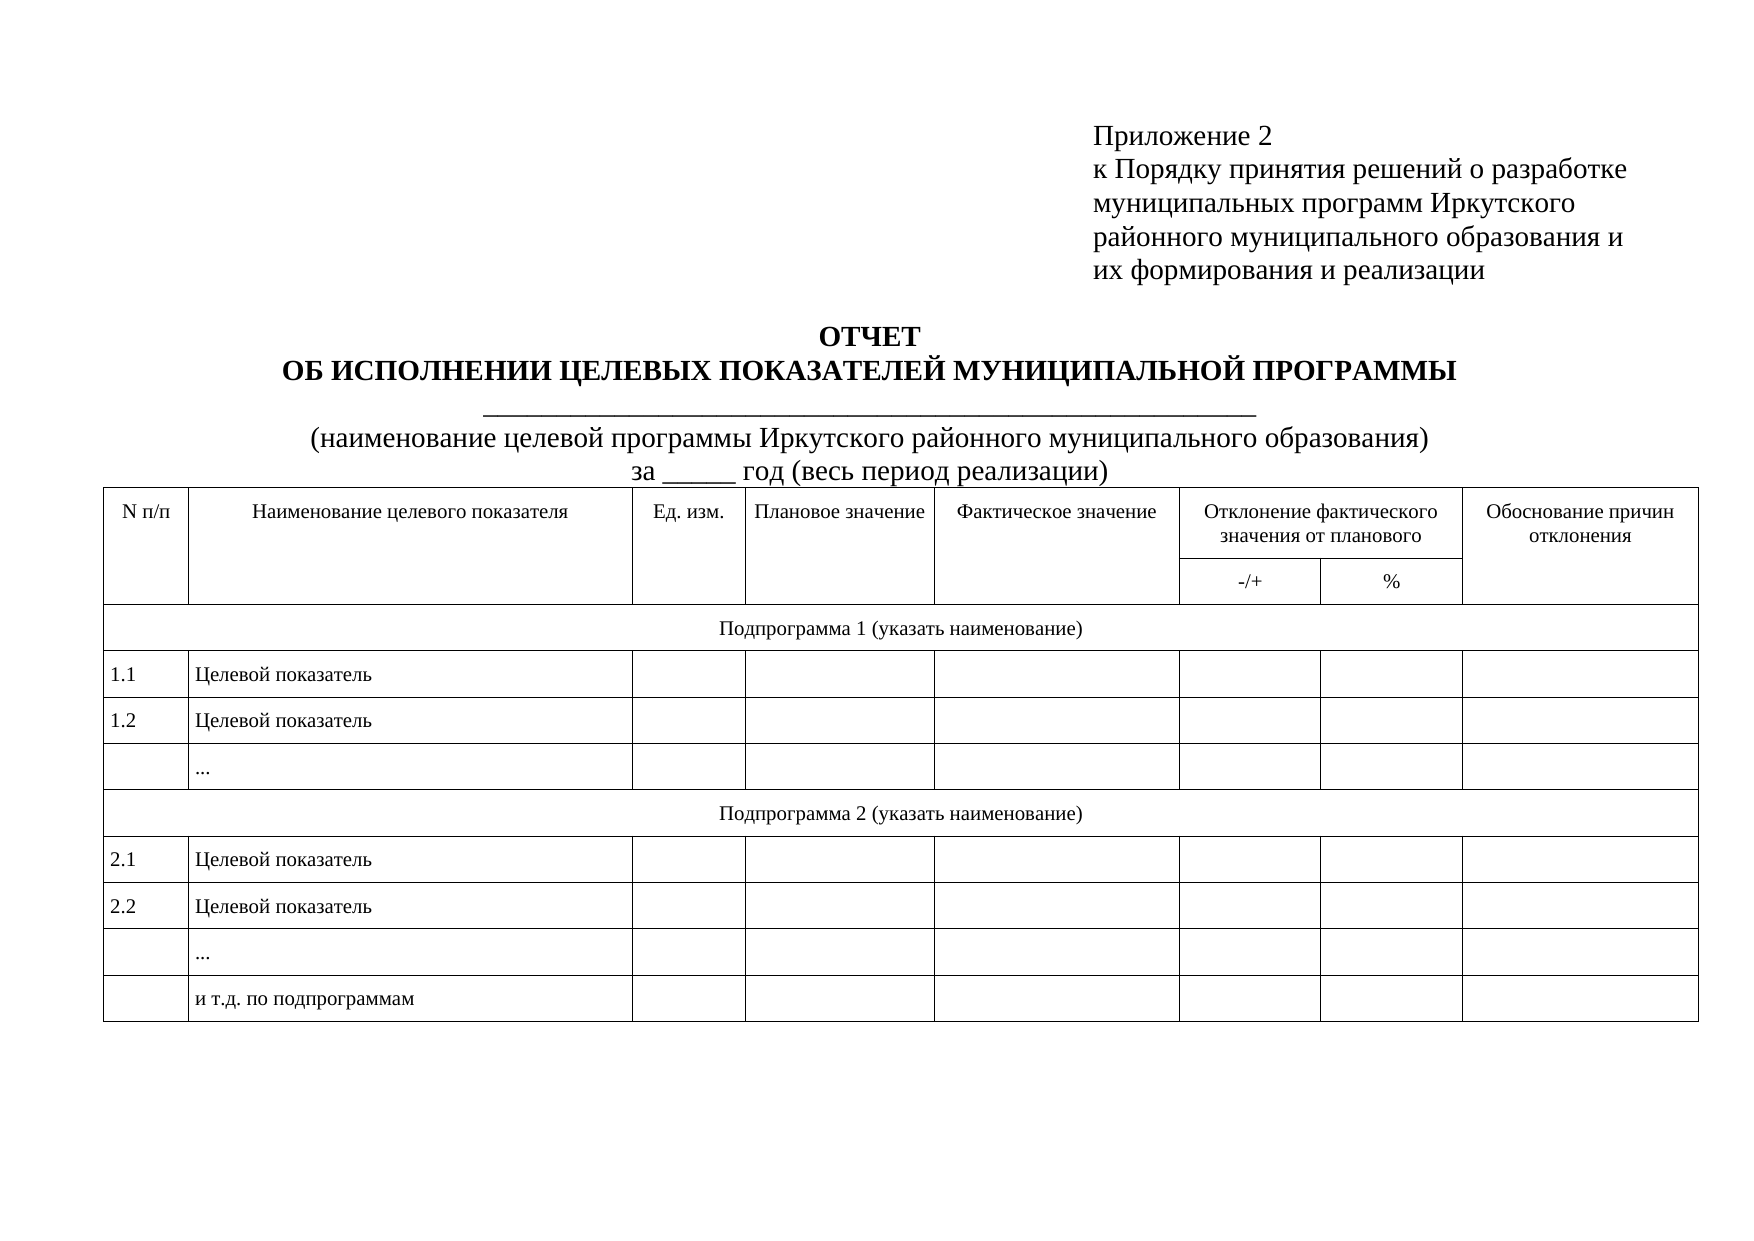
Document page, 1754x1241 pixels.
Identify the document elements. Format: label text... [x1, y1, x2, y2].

table_cell [633, 837, 745, 882]
table_cell [633, 744, 745, 789]
table_cell -/+ [1180, 559, 1320, 604]
table_cell [633, 883, 745, 928]
table_cell [746, 744, 934, 789]
table_cell [746, 698, 934, 743]
table_cell 1.2 [104, 698, 188, 743]
table_header Обоснование причин отклонения [1463, 488, 1698, 604]
table_cell [1463, 837, 1698, 882]
table_cell 2.1 [104, 837, 188, 882]
table_cell [935, 744, 1179, 789]
table_cell [104, 744, 188, 789]
table_header Плановое значение [746, 488, 934, 604]
table_cell [746, 883, 934, 928]
table_cell [1463, 929, 1698, 975]
table_cell [746, 837, 934, 882]
table_cell [1321, 651, 1462, 697]
table_header N п/п [104, 488, 188, 604]
table_cell [633, 976, 745, 1021]
text Приложение 2 [1093, 118, 1636, 152]
table_cell [1180, 976, 1320, 1021]
table_cell 1.1 [104, 651, 188, 697]
table_cell [1321, 976, 1462, 1021]
table_cell [935, 698, 1179, 743]
table_cell и т.д. по подпрограммам [189, 976, 632, 1021]
text (наименование целевой программы Иркутского районного муниципального образования) [103, 420, 1636, 453]
table_cell [1321, 837, 1462, 882]
table_cell [935, 929, 1179, 975]
table_cell [1463, 698, 1698, 743]
table_cell ... [189, 744, 632, 789]
table_cell 2.2 [104, 883, 188, 928]
table_cell [1463, 976, 1698, 1021]
table_cell [1463, 651, 1698, 697]
table_cell [746, 976, 934, 1021]
table_header Наименование целевого показателя [189, 488, 632, 604]
table_cell [1463, 744, 1698, 789]
table_cell [1180, 929, 1320, 975]
table_cell [633, 698, 745, 743]
table_cell ... [189, 929, 632, 975]
table_cell Целевой показатель [189, 698, 632, 743]
table_cell [104, 929, 188, 975]
text ОБ ИСПОЛНЕНИИ ЦЕЛЕВЫХ ПОКАЗАТЕЛЕЙ МУНИЦИПАЛЬНОЙ ПРОГРАММЫ [103, 353, 1636, 386]
table_cell [633, 651, 745, 697]
table_cell [746, 929, 934, 975]
table_cell [935, 976, 1179, 1021]
table_cell [1180, 883, 1320, 928]
table_cell [1321, 883, 1462, 928]
text ОТЧЕТ [103, 319, 1636, 353]
table_cell Целевой показатель [189, 651, 632, 697]
table_header Ед. изм. [633, 488, 745, 604]
table_header Фактическое значение [935, 488, 1179, 604]
table_cell [935, 883, 1179, 928]
table_cell [1180, 837, 1320, 882]
table_cell Целевой показатель [189, 883, 632, 928]
table_cell [1463, 883, 1698, 928]
table_cell [935, 651, 1179, 697]
table_cell [1180, 651, 1320, 697]
table_cell [1321, 698, 1462, 743]
table_cell [1321, 744, 1462, 789]
table_header Отклонение фактического значения от планового [1180, 488, 1462, 557]
table_cell % [1321, 559, 1462, 604]
table_cell [746, 651, 934, 697]
text к Порядку принятия решений о разработке муниципальных программ Иркутского районного муниципального образования и их формирования и реализации [1093, 152, 1636, 286]
text _____________________________________________________ [103, 386, 1636, 420]
table_cell Подпрограмма 1 (указать наименование) [104, 605, 1698, 650]
text за _____ год (весь период реализации) [103, 453, 1636, 487]
table_cell [1180, 744, 1320, 789]
table_cell [1321, 929, 1462, 975]
table_cell [1180, 698, 1320, 743]
table_cell Целевой показатель [189, 837, 632, 882]
table_cell Подпрограмма 2 (указать наименование) [104, 790, 1698, 836]
table_cell [935, 837, 1179, 882]
table_cell [104, 976, 188, 1021]
table_cell [633, 929, 745, 975]
